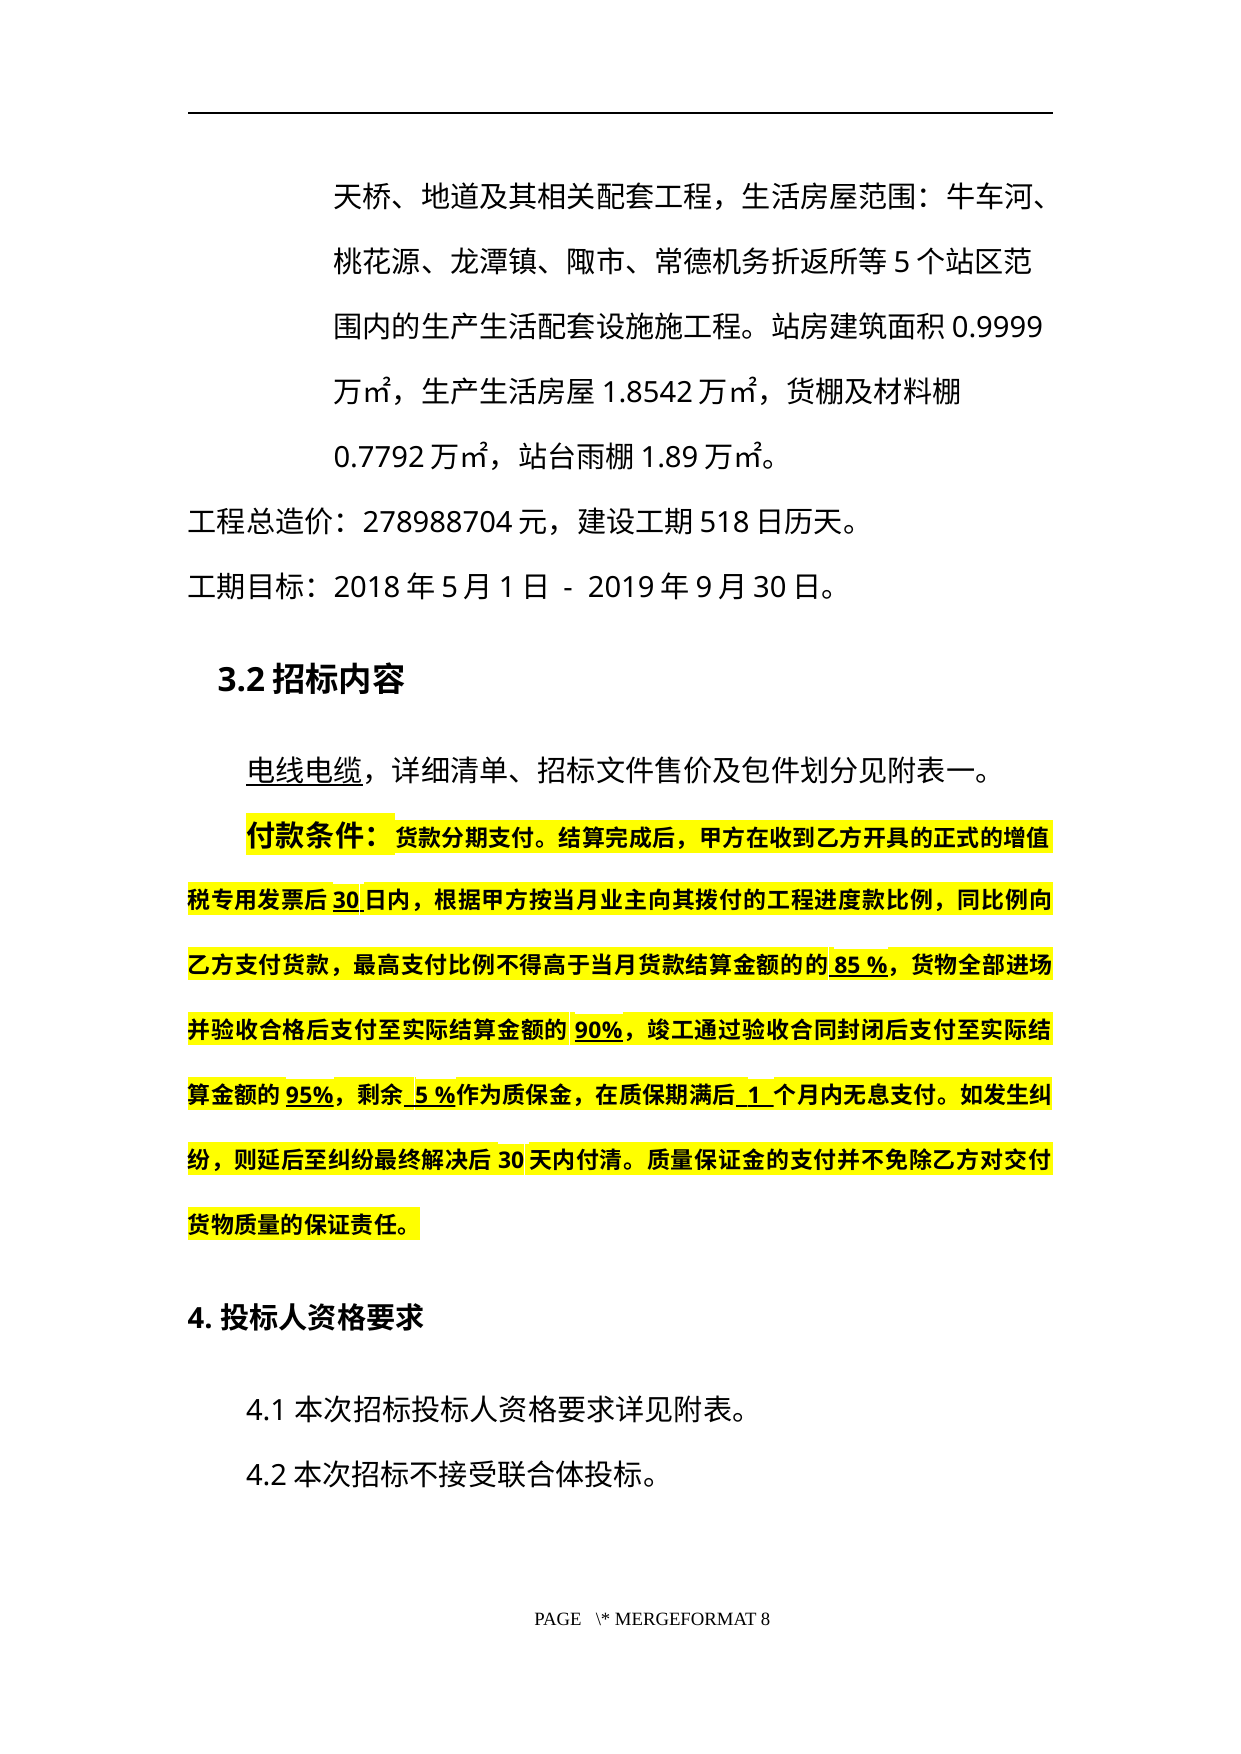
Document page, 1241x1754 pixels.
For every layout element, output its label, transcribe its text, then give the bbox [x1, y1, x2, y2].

text 付款条件：货款分期支付。结算完成后，甲方在收到乙方开具的正式的增值税专用发票后30日内，根据甲方按当月业主向其拨付的工程进度款比例，同比例向乙方支付货款，最高支付比例不得高于当月货款结算金额的的 85 %，货物全部进场并验收合格后支付至实际结算金额的90%，竣工通过验收合同封闭后支付至实际结算金额的95%，剩余 5 %作为质保金，在质保期满后 1 个月内无息支付。如发生纠纷，则延后至纠纷最终解决后30天内付清。质量保证金的支付并不免除乙方对交付货物质量的保证责任。 [187, 801, 1053, 1256]
subtitle 3.2招标内容 [217, 644, 1053, 709]
subtitle 4. 投标人资格要求 [187, 1283, 1053, 1348]
text 工期目标：2018年5月1日 - 2019年9月30日。 [187, 552, 1053, 617]
text 工程总造价：278988704元，建设工期518日历天。 [187, 487, 1053, 552]
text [187, 162, 1053, 487]
text 4.1 本次招标投标人资格要求详见附表。 [187, 1375, 1053, 1440]
text 电线电缆，详细清单、招标文件售价及包件划分见附表一。 [187, 736, 1053, 801]
text 4.2本次招标不接受联合体投标。 [187, 1440, 1053, 1505]
